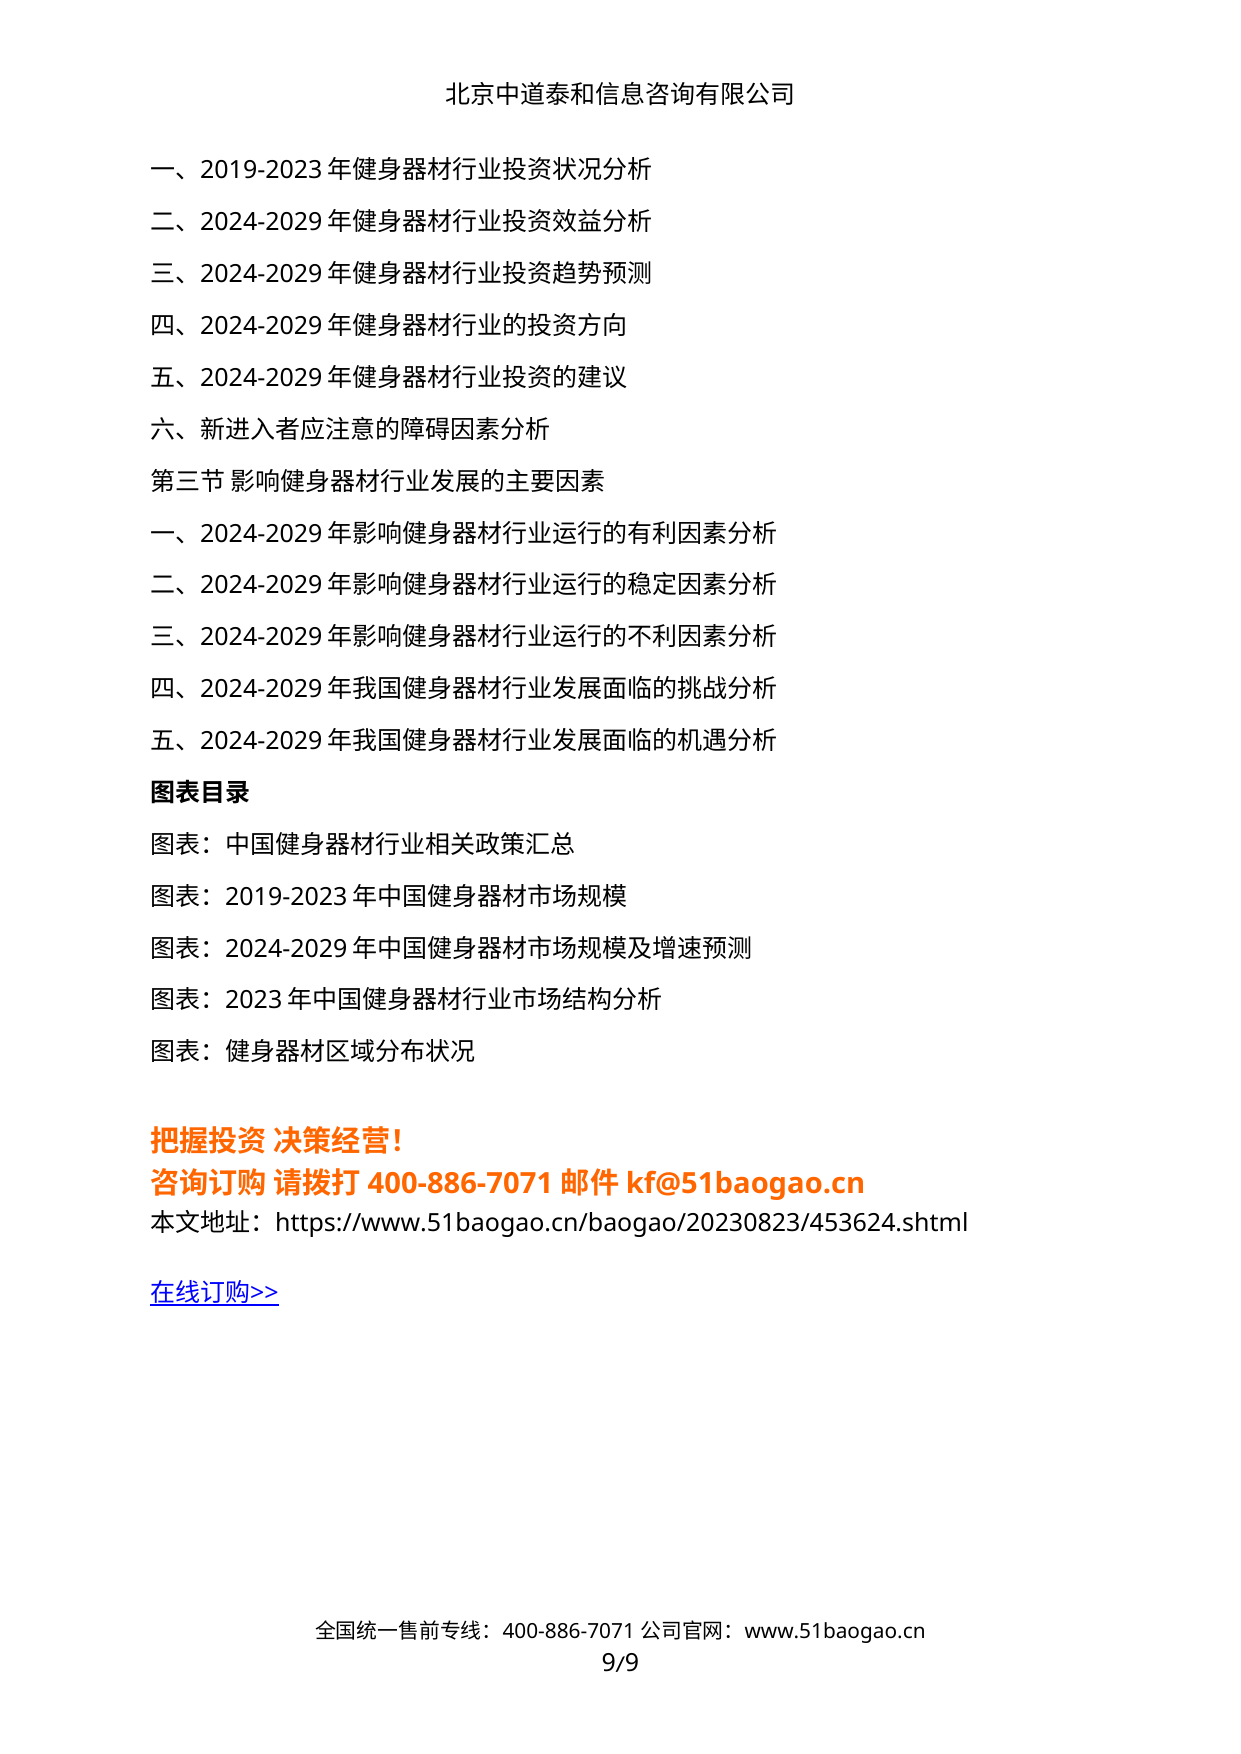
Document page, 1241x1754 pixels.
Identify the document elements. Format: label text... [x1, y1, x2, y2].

text 图表目录 [150, 772, 1090, 809]
text 二、2024-2029年影响健身器材行业运行的稳定因素分析 [150, 565, 1090, 601]
text 图表：2024-2029年中国健身器材市场规模及增速预测 [150, 928, 1090, 964]
text 三、2024-2029年健身器材行业投资趋势预测 [150, 254, 1090, 290]
text 在线订购>> [150, 1239, 1090, 1309]
text 图表：健身器材区域分布状况 [150, 1032, 1090, 1068]
text 二、2024-2029年健身器材行业投资效益分析 [150, 202, 1090, 238]
text 把握投资 决策经营！咨询订购 请拨打 400-886-7071 邮件 kf@51baogao.cn本文地址：https://www.51baogao.cn/baogao/20230823/453624.shtml [150, 1084, 1090, 1239]
text 图表：中国健身器材行业相关政策汇总 [150, 824, 1090, 861]
text 六、新进入者应注意的障碍因素分析 [150, 409, 1090, 446]
text 五、2024-2029年健身器材行业投资的建议 [150, 357, 1090, 394]
text 第三节 影响健身器材行业发展的主要因素 [150, 461, 1090, 497]
text 四、2024-2029年我国健身器材行业发展面临的挑战分析 [150, 669, 1090, 705]
text 一、2019-2023年健身器材行业投资状况分析 [150, 150, 1090, 186]
text 图表：2023年中国健身器材行业市场结构分析 [150, 980, 1090, 1016]
text 图表：2019-2023年中国健身器材市场规模 [150, 876, 1090, 912]
text 四、2024-2029年健身器材行业的投资方向 [150, 306, 1090, 342]
text 三、2024-2029年影响健身器材行业运行的不利因素分析 [150, 617, 1090, 653]
text 一、2024-2029年影响健身器材行业运行的有利因素分析 [150, 513, 1090, 549]
text 五、2024-2029年我国健身器材行业发展面临的机遇分析 [150, 721, 1090, 757]
